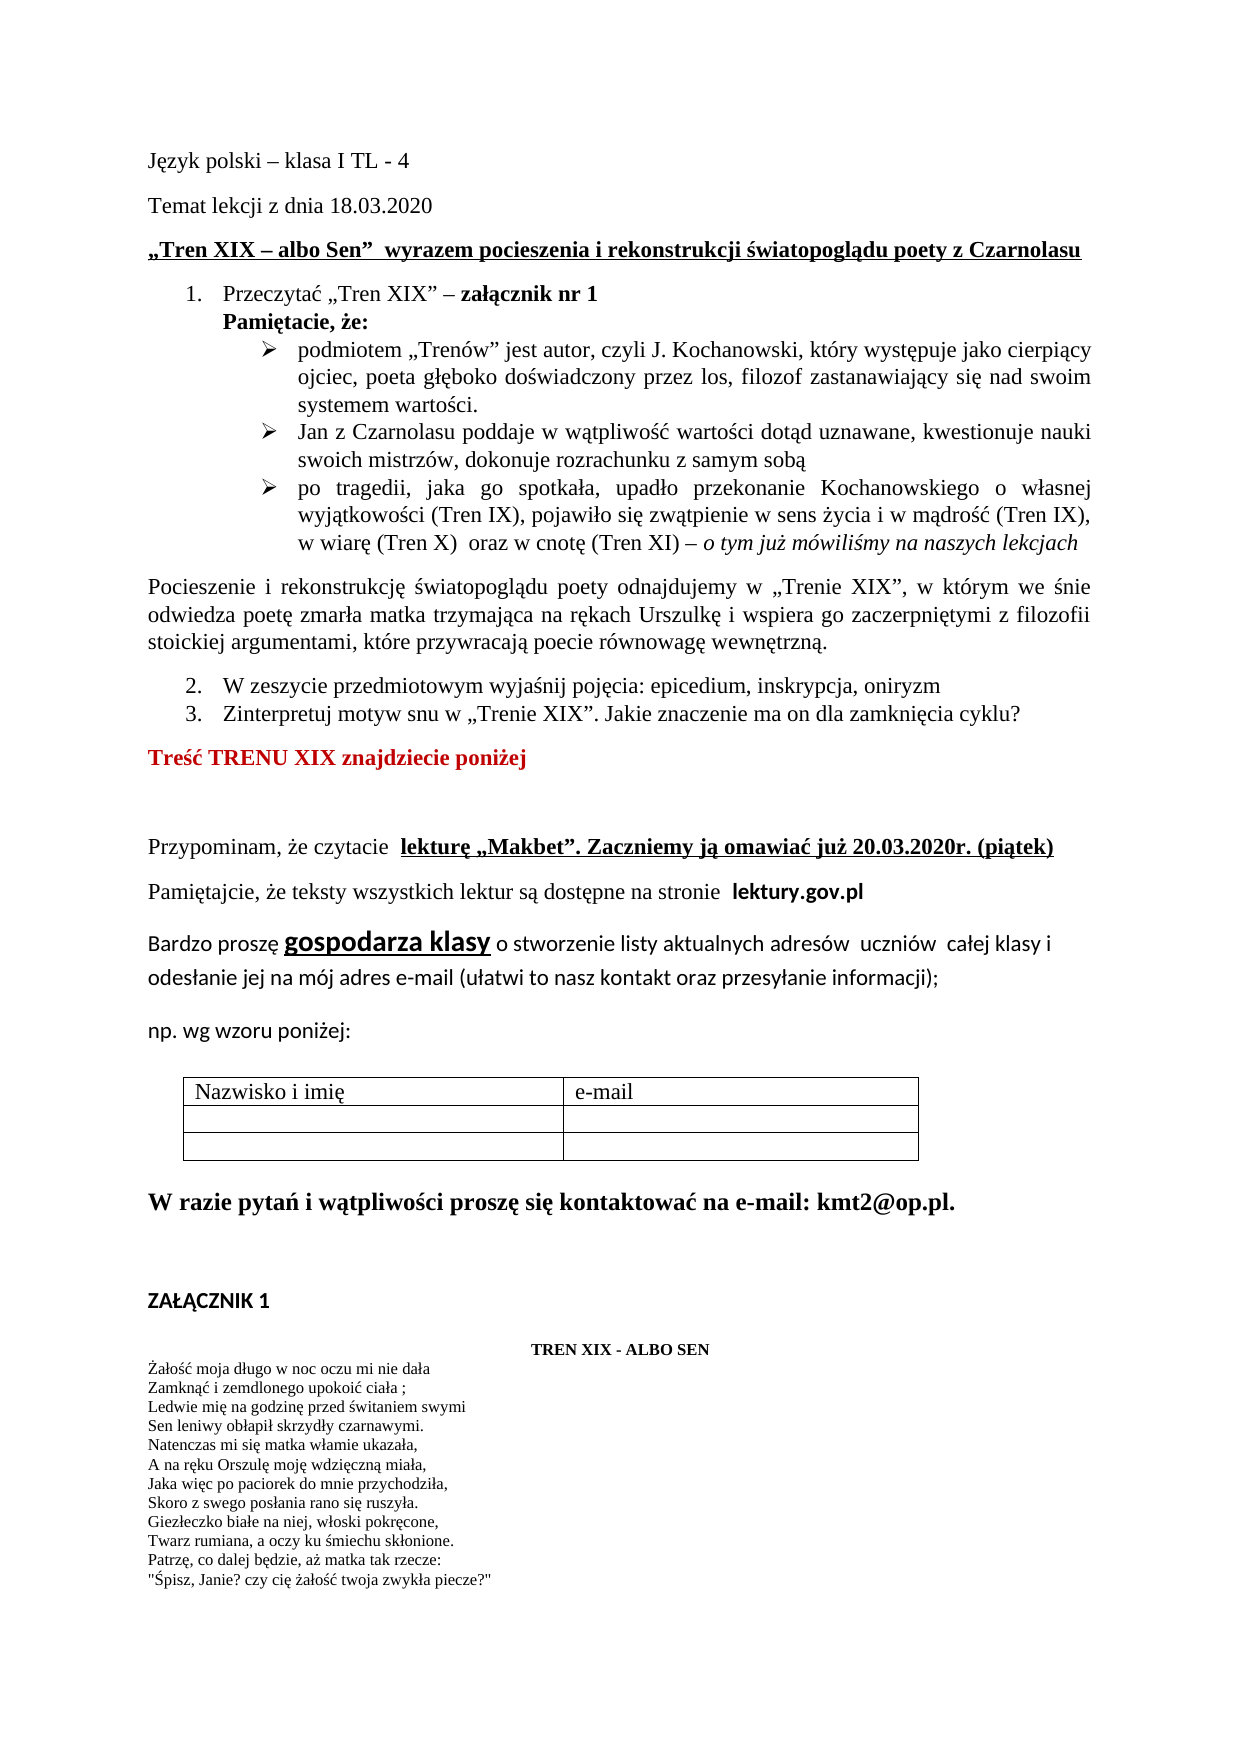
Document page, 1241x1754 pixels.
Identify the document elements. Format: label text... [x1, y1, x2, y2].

text „Tren XIX – albo Sen” wyrazem pocieszenia i rekonstrukcji światopoglądu poety z Czarnolasu [148, 236, 1093, 262]
text A na ręku Orszulę moję wdzięczną miała, [148, 1454, 1093, 1473]
list W zeszycie przedmiotowym wyjaśnij pojęcia: epicedium, inskrypcja, oniryzm [185, 673, 1093, 699]
text Przypominam, że czytacie lekturę „Makbet”. Zaczniemy ją omawiać już 20.03.2020r. (piątek) [148, 833, 1093, 859]
table_cell [564, 1106, 918, 1132]
text ZAŁĄCZNIK 1 [148, 1286, 1093, 1314]
text np. wg wzoru poniżej: [148, 1016, 1093, 1044]
table_header e-mail [564, 1078, 918, 1105]
text W razie pytań i wątpliwości proszę się kontaktować na e-mail: kmt2@op.pl. [148, 1187, 1093, 1215]
list po tragedii, jaka go spotkała, upadło przekonanie Kochanowskiego o własnej wyjątkowości (Tren IX), pojawiło się zwątpienie w sens życia i w mądrość (Tren IX), w wiarę (Tren X) oraz w cnotę (Tren XI) – o tym już mówiliśmy na naszych lekcjach [260, 474, 1093, 555]
text "Śpisz, Janie? czy cię żałość twoja zwykła piecze?" [148, 1569, 1093, 1588]
text Pamiętajcie, że teksty wszystkich lektur są dostępne na stronie lektury.gov.pl [148, 877, 1093, 905]
text Treść TRENU XIX znajdziecie poniżej [148, 744, 1093, 771]
table_header Nazwisko i imię [184, 1078, 563, 1105]
text Sen leniwy obłapił skrzydły czarnawymi. [148, 1416, 1093, 1435]
text Patrzę, co dalej będzie, aż matka tak rzecze: [148, 1550, 1093, 1569]
text Giezłeczko białe na niej, włoski pokręcone, [148, 1512, 1093, 1531]
table_cell [184, 1106, 563, 1132]
text Jaka więc po paciorek do mnie przychodziła, [148, 1473, 1093, 1493]
text Ledwie mię na godzinę przed świtaniem swymi [148, 1397, 1093, 1416]
list podmiotem „Trenów” jest autor, czyli J. Kochanowski, który występuje jako cierpiący ojciec, poeta głęboko doświadczony przez los, filozof zastanawiający się nad swoim systemem wartości. [260, 336, 1093, 417]
table_cell [564, 1133, 918, 1159]
text TREN XIX - ALBO SEN [148, 1339, 1093, 1358]
list Pamiętacie, że: [223, 308, 1093, 334]
text Zamknąć i zemdlonego upokoić ciała ; [148, 1378, 1093, 1397]
text Temat lekcji z dnia 18.03.2020 [148, 192, 1093, 218]
list Przeczytać „Tren XIX” – załącznik nr 1 [185, 280, 1093, 307]
text Język polski – klasa I TL - 4 [148, 148, 1093, 174]
text Bardzo proszę gospodarza klasy o stworzenie listy aktualnych adresów uczniów całej klasy i odesłanie jej na mój adres e-mail (ułatwi to nasz kontakt oraz przesyłanie informacji); [148, 923, 1093, 991]
list Zinterpretuj motyw snu w „Trenie XIX”. Jakie znaczenie ma on dla zamknięcia cyklu? [185, 700, 1093, 727]
list Jan z Czarnolasu poddaje w wątpliwość wartości dotąd uznawane, kwestionuje nauki swoich mistrzów, dokonuje rozrachunku z samym sobą [260, 418, 1093, 472]
text Żałość moja długo w noc oczu mi nie dała [148, 1358, 1093, 1378]
table_cell [184, 1133, 563, 1159]
text Skoro z swego posłania rano się ruszyła. [148, 1493, 1093, 1512]
text Natenczas mi się matka włamie ukazała, [148, 1435, 1093, 1454]
text Twarz rumiana, a oczy ku śmiechu skłonione. [148, 1531, 1093, 1550]
text Pocieszenie i rekonstrukcję światopoglądu poety odnajdujemy w „Trenie XIX”, w którym we śnie odwiedza poetę zmarła matka trzymająca na rękach Urszulkę i wspiera go zaczerpniętymi z filozofii stoickiej argumentami, które przywracają poecie równowagę wewnętrzną. [148, 573, 1093, 655]
